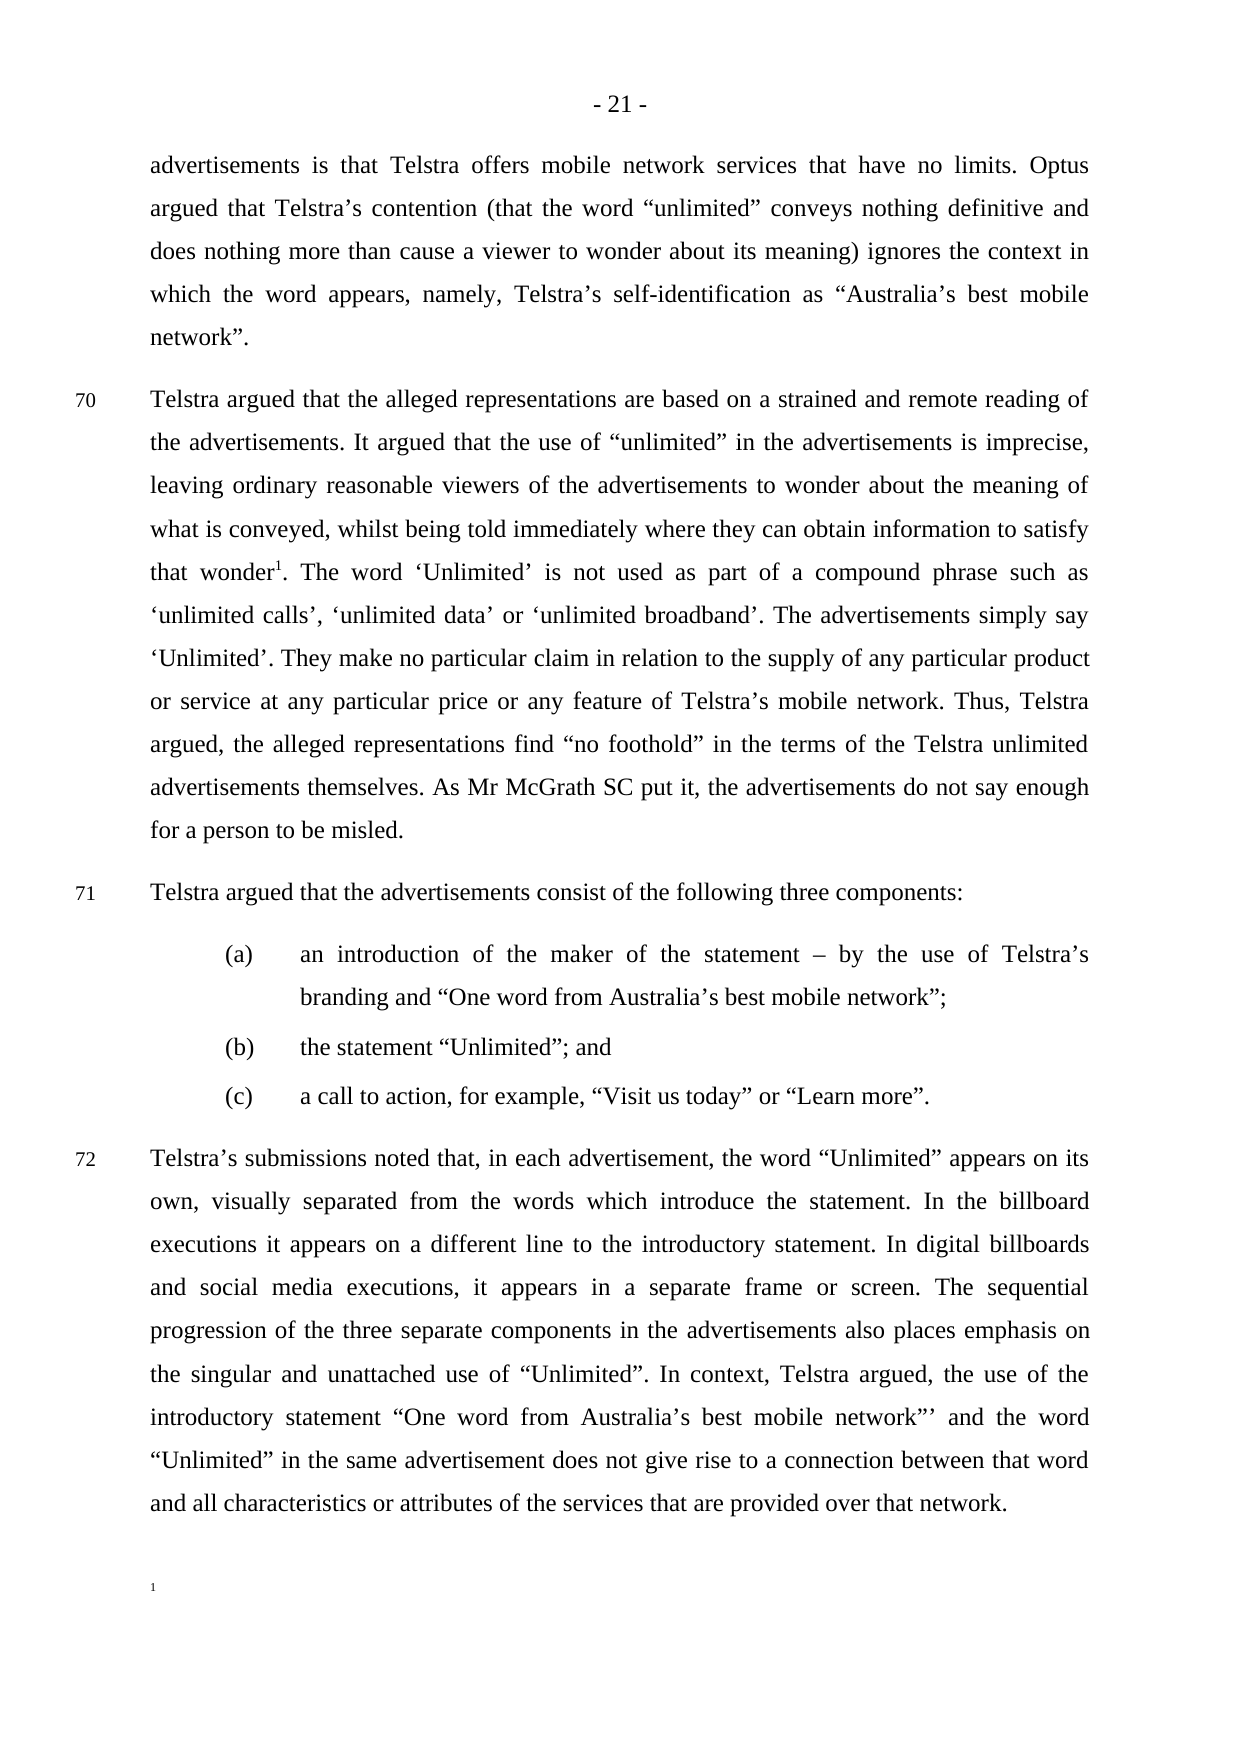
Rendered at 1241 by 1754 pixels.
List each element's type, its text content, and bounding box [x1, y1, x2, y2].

list a call to action, for example, “Visit us today” or “Learn more”. [225, 1081, 1090, 1110]
text Telstra argued that the alleged representations are based on a strained and remote reading of the advertisements. It argued that the use of “unlimited” in the advertisements is imprecise, leaving ordinary reasonable viewers of the advertisements to wonder about the meaning of what is conveyed, whilst being told immediately where they can obtain information to satisfy that wonder. The word ‘Unlimited’ is not used as part of a compound phrase such as ‘unlimited calls’, ‘unlimited data’ or ‘unlimited broadband’. The advertisements simply say ‘Unlimited’. They make no particular claim in relation to the supply of any particular product or service at any particular price or any feature of Telstra’s mobile network. Thus, Telstra argued, the alleged representations find “no foothold” in the terms of the Telstra unlimited advertisements themselves. As Mr McGrath SC put it, the advertisements do not say enough for a person to be misled. [75, 384, 1090, 844]
text Telstra’s submissions noted that, in each advertisement, the word “Unlimited” appears on its own, visually separated from the words which introduce the statement. In the billboard executions it appears on a different line to the introductory statement. In digital billboards and social media executions, it appears in a separate frame or screen. The sequential progression of the three separate components in the advertisements also places emphasis on the singular and unattached use of “Unlimited”. In context, Telstra argued, the use of the introductory statement “One word from Australia’s best mobile network”’ and the word “Unlimited” in the same advertisement does not give rise to a connection between that word and all characteristics or attributes of the services that are provided over that network. [75, 1143, 1090, 1517]
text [75, 150, 1090, 351]
text Telstra argued that the advertisements consist of the following three components: [75, 877, 1090, 906]
list an introduction of the maker of the statement – by the use of Telstra’s branding and “One word from Australia’s best mobile network”; [225, 939, 1090, 1011]
list the statement “Unlimited”; and [225, 1032, 1090, 1061]
